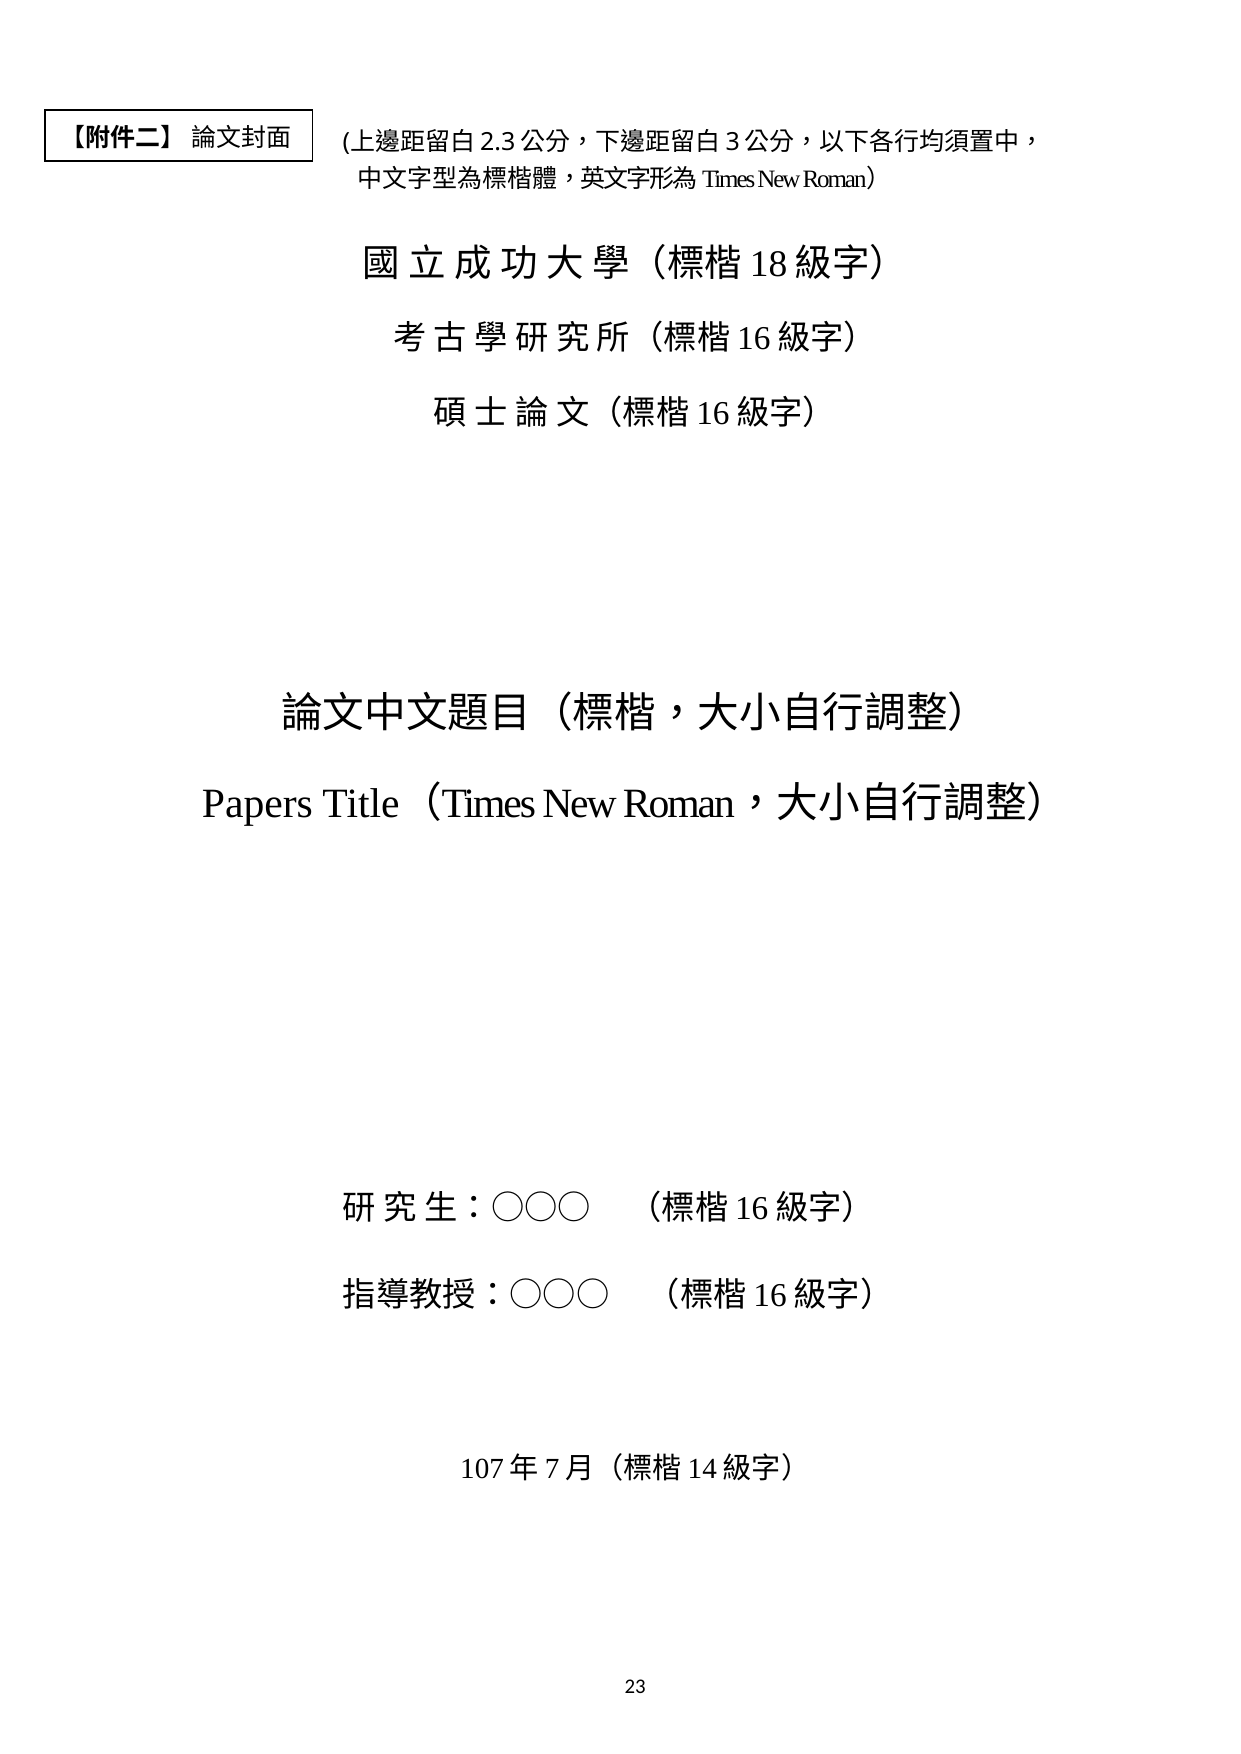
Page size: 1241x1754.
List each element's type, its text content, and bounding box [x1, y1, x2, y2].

text 研 究 生：○○○ （標楷16級字） [177, 1168, 1092, 1243]
text 指導教授：○○○ （標楷16級字） [177, 1255, 1108, 1330]
text Papers Title（Times New Roman，大小自行調整） [177, 762, 1092, 837]
text 碩 士 論 文（標楷16級字） [177, 373, 1092, 448]
text 論文中文題目（標楷，大小自行調整） [177, 672, 1092, 747]
text 考 古 學 研 究 所（標楷16級字） [177, 298, 1092, 373]
text 107年7月（標楷14級字） [177, 1428, 1092, 1503]
text 國 立 成 功 大 學（標楷18級字） [177, 223, 1092, 298]
